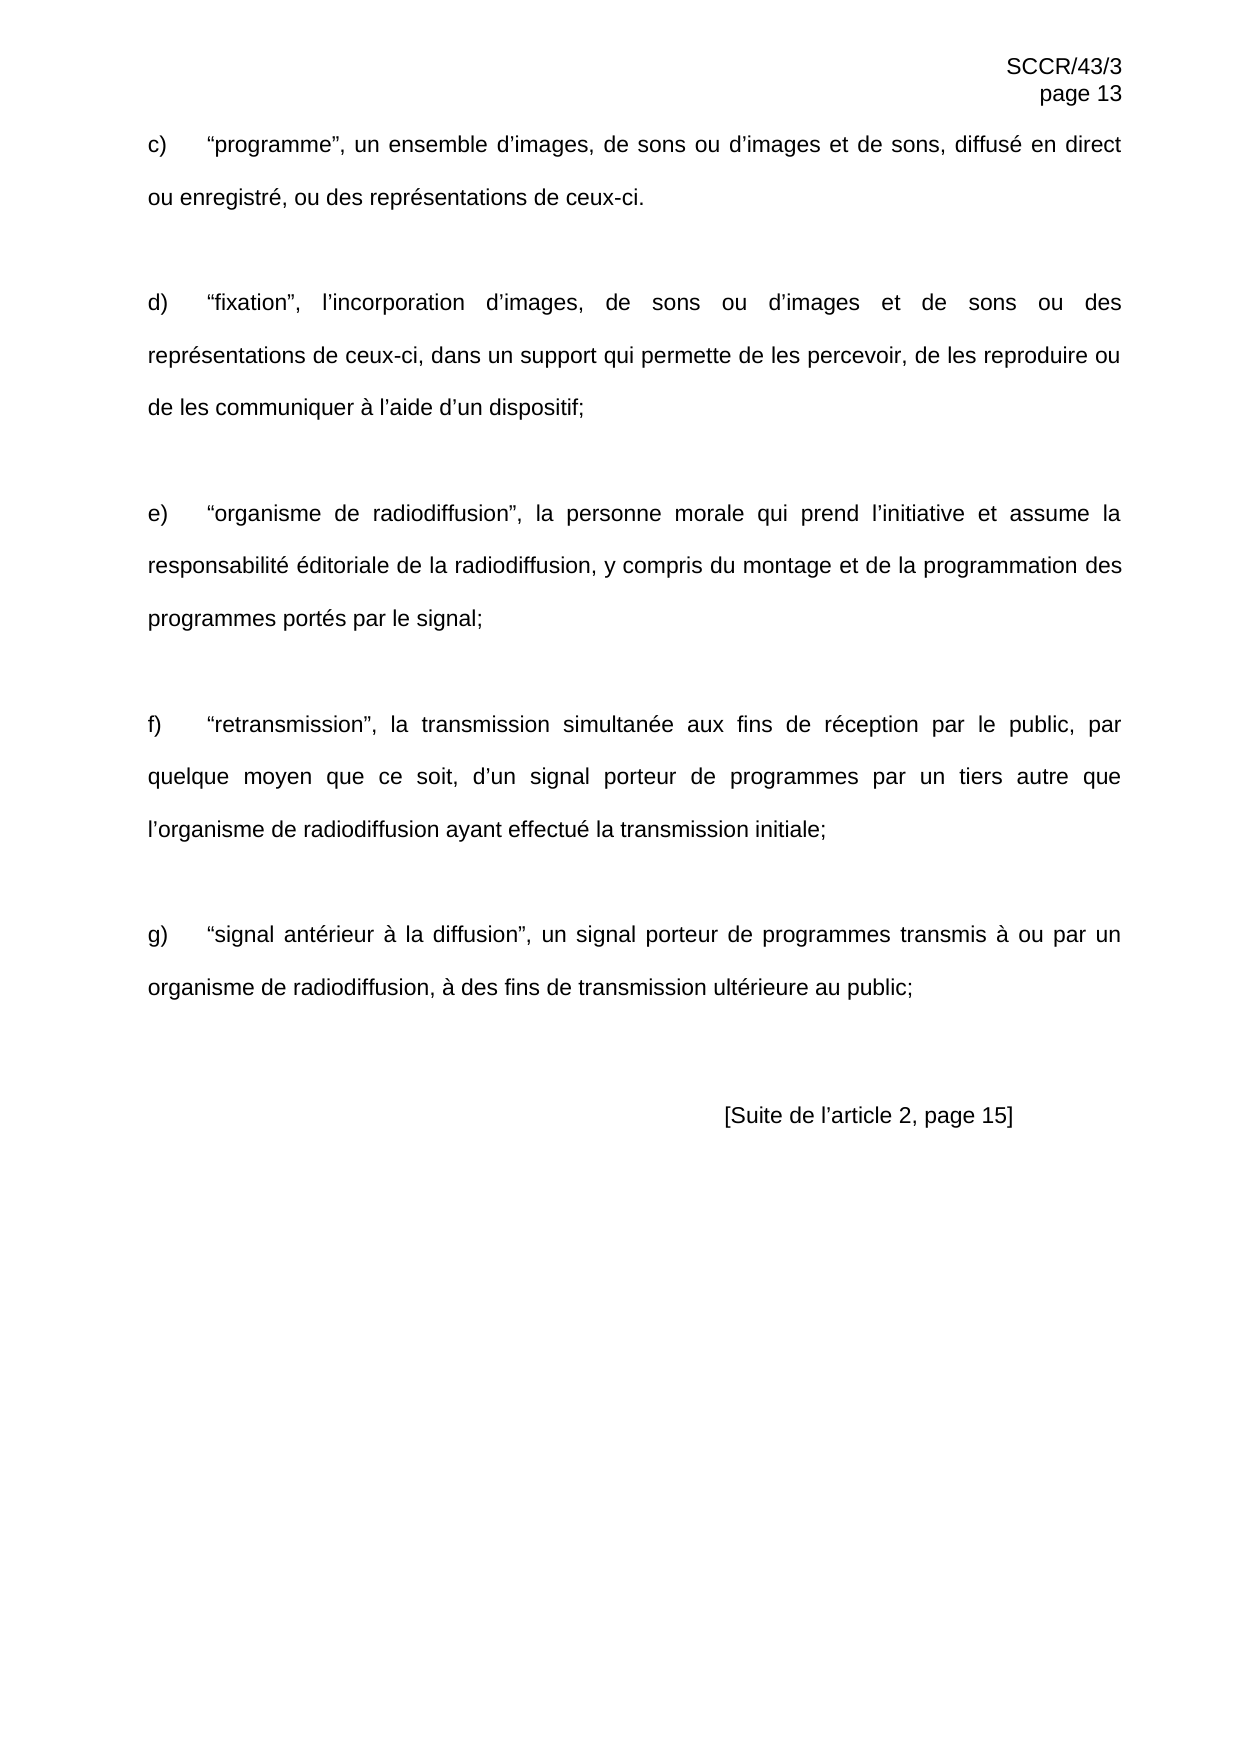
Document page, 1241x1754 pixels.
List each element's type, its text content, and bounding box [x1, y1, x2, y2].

text e) “organisme de radiodiffusion”, la personne morale qui prend l’initiative et assume la responsabilité éditoriale de la radiodiffusion, y compris du montage et de la programmation des programmes portés par le signal; [148, 500, 1122, 632]
text f) “retransmission”, la transmission simultanée aux fins de réception par le public, par quelque moyen que ce soit, d’un signal porteur de programmes par un tiers autre que l’organisme de radiodiffusion ayant effectué la transmission initiale; [148, 711, 1122, 842]
text [Suite de l’article 2, page 15] [724, 1102, 1122, 1128]
text d) “fixation”, l’incorporation d’images, de sons ou d’images et de sons ou des représentations de ceux-ci, dans un support qui permette de les percevoir, de les reproduire ou de les communiquer à l’aide d’un dispositif; [148, 289, 1122, 421]
text g) “signal antérieur à la diffusion”, un signal porteur de programmes transmis à ou par un organisme de radiodiffusion, à des fins de transmission ultérieure au public; [148, 921, 1122, 1001]
text c) “programme”, un ensemble d’images, de sons ou d’images et de sons, diffusé en direct ou enregistré, ou des représentations de ceux-ci. [148, 131, 1122, 210]
